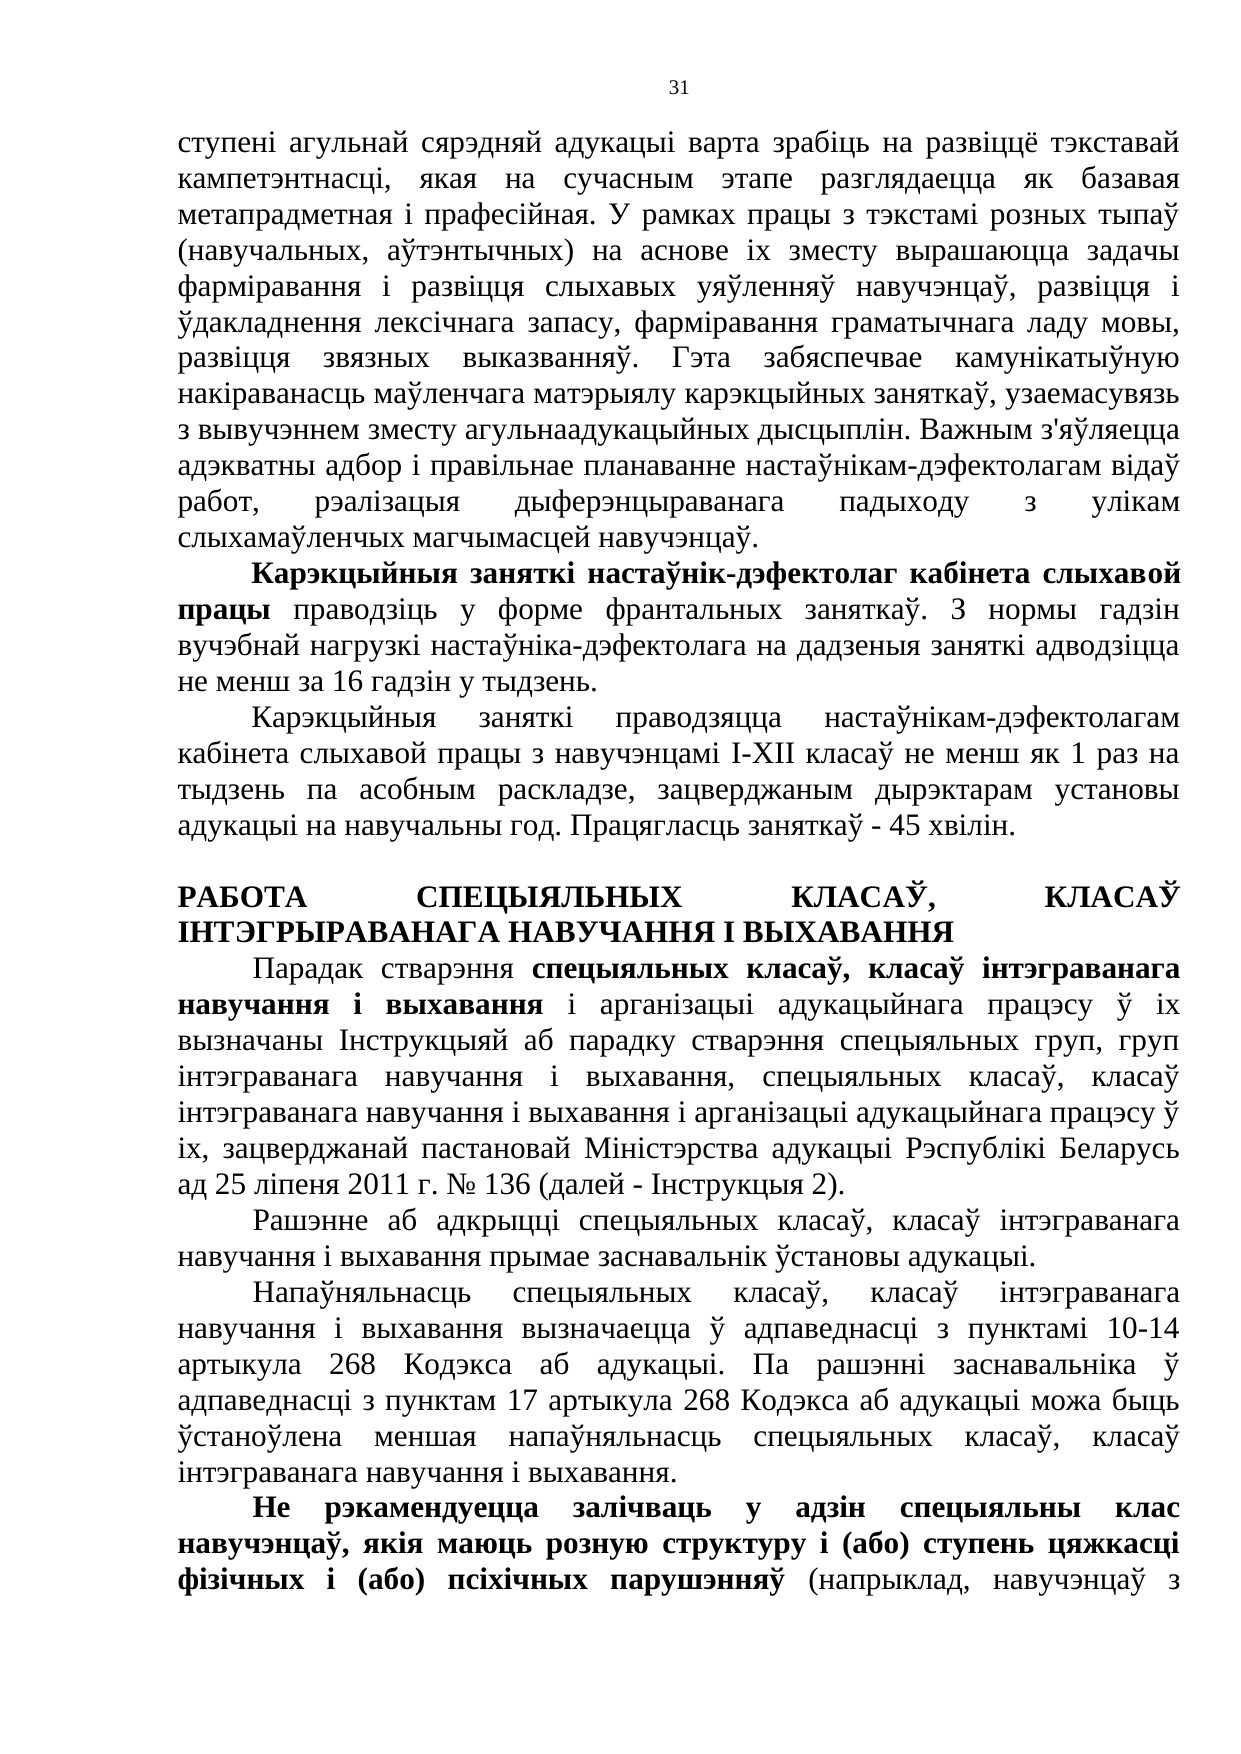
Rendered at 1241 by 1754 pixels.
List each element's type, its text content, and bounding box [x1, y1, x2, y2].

text Карэкцыйныя заняткі праводзяцца настаўнікам-дэфектолагам кабінета слыхавой працы з навучэнцамі І-ХIІ класаў не менш як 1 раз на тыдзень па асобным раскладзе, зацверджаным дырэктарам установы адукацыі на навучальны год. Працягласць заняткаў - 45 хвілін. [177, 698, 1181, 842]
text Напаўняльнасць спецыяльных класаў, класаў інтэграванага навучання і выхавання вызначаецца ў адпаведнасці з пунктамі 10-14 артыкула 268 Кодэкса аб адукацыі. Па рашэнні заснавальніка ў адпаведнасці з пунктам 17 артыкула 268 Кодэкса аб адукацыі можа быць ўстаноўлена меншая напаўняльнасць спецыяльных класаў, класаў інтэграванага навучання і выхавання. [177, 1273, 1181, 1489]
text Парадак стварэння спецыяльных класаў, класаў інтэграванага навучання і выхавання і арганізацыі адукацыйнага працэсу ў іх вызначаны Інструкцыяй аб парадку стварэння спецыяльных груп, груп інтэграванага навучання і выхавання, спецыяльных класаў, класаў інтэграванага навучання і выхавання і арганізацыі адукацыйнага працэсу ў іх, зацверджанай пастановай Міністэрства адукацыі Рэспублікі Беларусь ад 25 ліпеня 2011 г. № 136 (далей - Інструкцыя 2). [177, 950, 1181, 1201]
text РАБОТА СПЕЦЫЯЛЬНЫХ КЛАСАЎ, КЛАСАЎ ІНТЭГРЫРАВАНАГА НАВУЧАННЯ І ВЫХАВАННЯ [177, 878, 1181, 950]
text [177, 1489, 1181, 1597]
text Рашэнне аб адкрыцці спецыяльных класаў, класаў інтэграванага навучання і выхавання прымае заснавальнік ўстановы адукацыі. [177, 1201, 1181, 1273]
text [177, 123, 1181, 554]
text Карэкцыйныя заняткі настаўнік-дэфектолаг кабінета слыхавой працы праводзіць у форме франтальных заняткаў. З нормы гадзін вучэбнай нагрузкі настаўніка-дэфектолага на дадзеныя заняткі адводзіцца не менш за 16 гадзін у тыдзень. [177, 554, 1181, 698]
